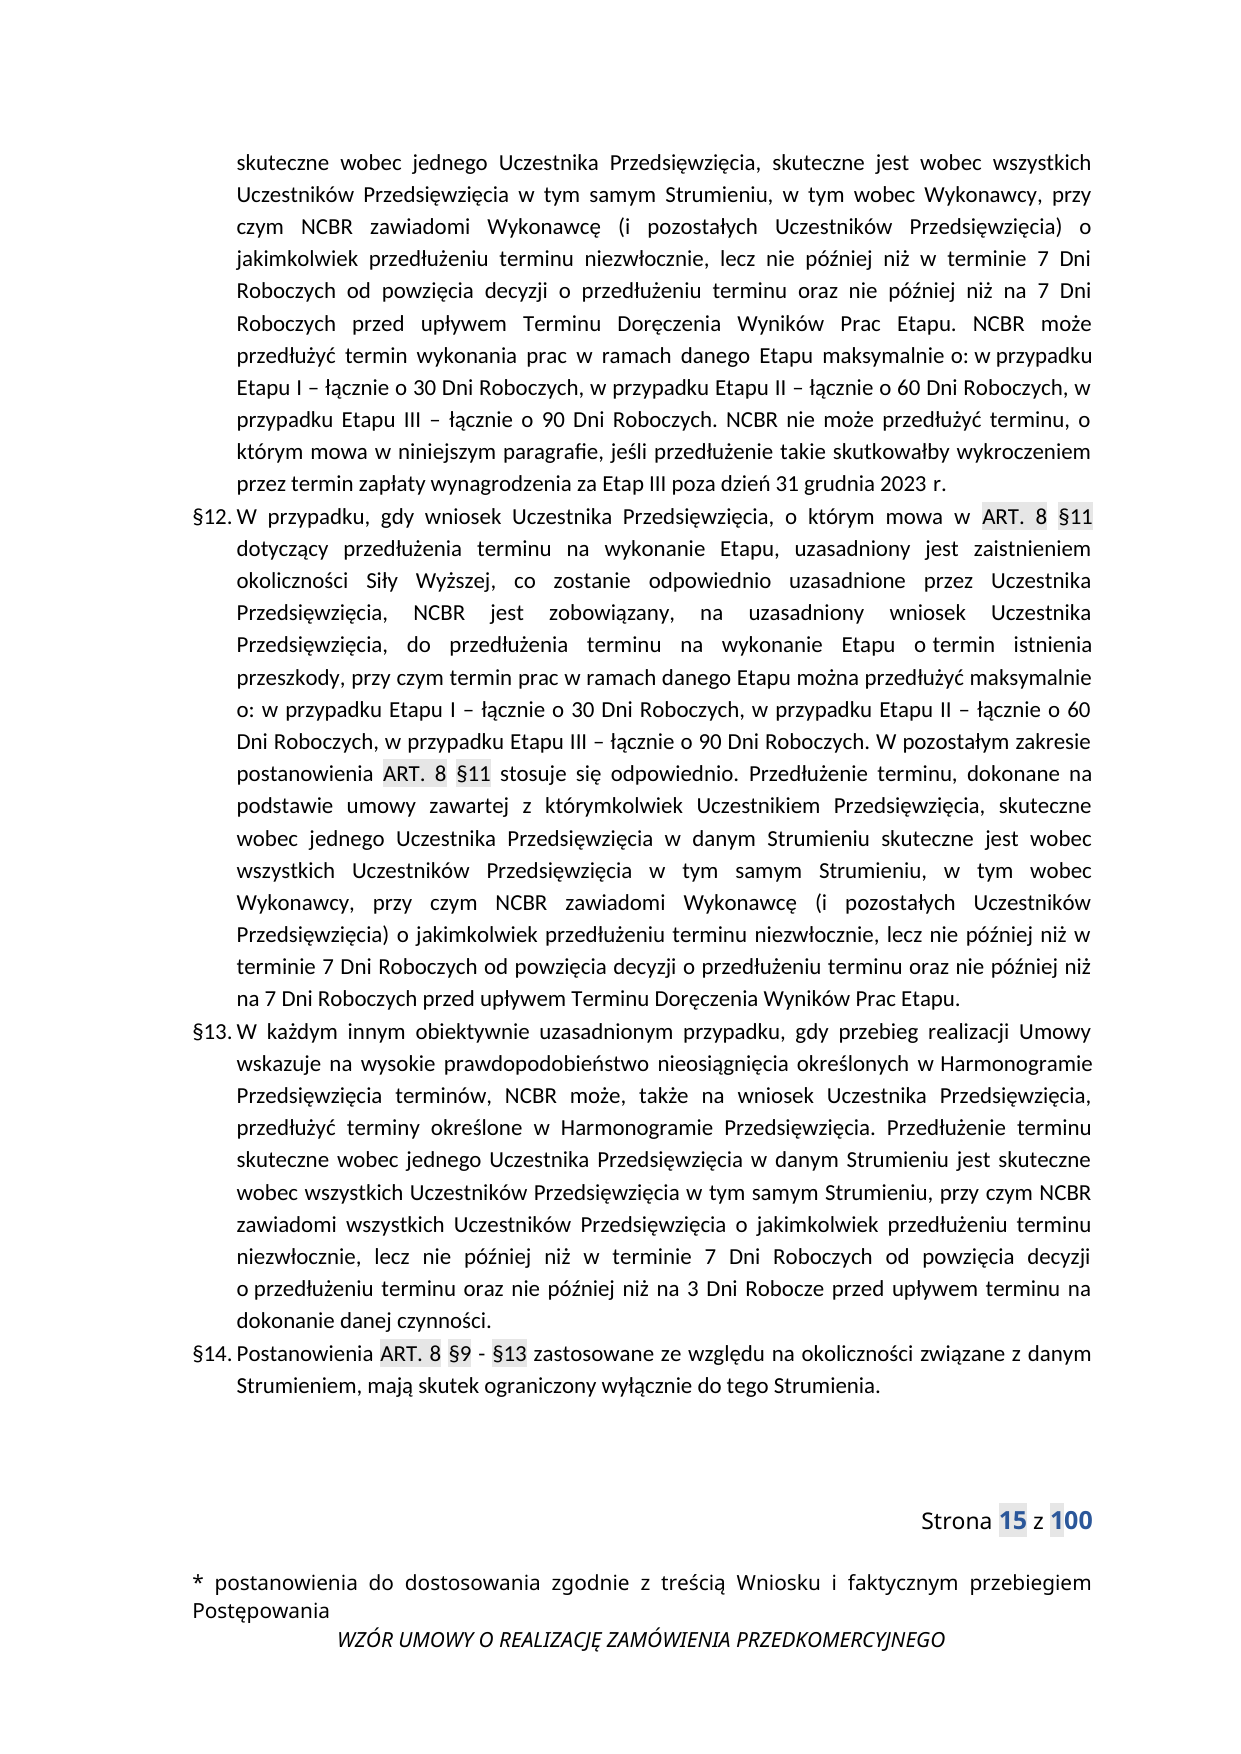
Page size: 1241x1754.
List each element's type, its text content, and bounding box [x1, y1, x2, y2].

list Postanowienia ART. 8 §9 - §13 zastosowane ze względu na okoliczności związane z danym Strumieniem, mają skutek ograniczony wyłącznie do tego Strumienia. [192, 1339, 1093, 1399]
list W przypadku, gdy wniosek Uczestnika Przedsięwzięcia, o którym mowa w ART. 8 §11 dotyczący przedłużenia terminu na wykonanie Etapu, uzasadniony jest zaistnieniem okoliczności Siły Wyższej, co zostanie odpowiednio uzasadnione przez Uczestnika Przedsięwzięcia, NCBR jest zobowiązany, na uzasadniony wniosek Uczestnika Przedsięwzięcia, do przedłużenia terminu na wykonanie Etapu o termin istnienia przeszkody, przy czym termin prac w ramach danego Etapu można przedłużyć maksymalnie o: w przypadku Etapu I – łącznie o 30 Dni Roboczych, w przypadku Etapu II – łącznie o 60 Dni Roboczych, w przypadku Etapu III – łącznie o 90 Dni Roboczych. W pozostałym zakresie postanowienia ART. 8 §11 stosuje się odpowiednio. Przedłużenie terminu, dokonane na podstawie umowy zawartej z którymkolwiek Uczestnikiem Przedsięwzięcia, skuteczne wobec jednego Uczestnika Przedsięwzięcia w danym Strumieniu skuteczne jest wobec wszystkich Uczestników Przedsięwzięcia w tym samym Strumieniu, w tym wobec Wykonawcy, przy czym NCBR zawiadomi Wykonawcę (i pozostałych Uczestników Przedsięwzięcia) o jakimkolwiek przedłużeniu terminu niezwłocznie, lecz nie później niż w terminie 7 Dni Roboczych od powzięcia decyzji o przedłużeniu terminu oraz nie później niż na 7 Dni Roboczych przed upływem Terminu Doręczenia Wyników Prac Etapu. [192, 502, 1093, 1013]
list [192, 148, 1093, 498]
list W każdym innym obiektywnie uzasadnionym przypadku, gdy przebieg realizacji Umowy wskazuje na wysokie prawdopodobieństwo nieosiągnięcia określonych w Harmonogramie Przedsięwzięcia terminów, NCBR może, także na wniosek Uczestnika Przedsięwzięcia, przedłużyć terminy określone w Harmonogramie Przedsięwzięcia. Przedłużenie terminu skuteczne wobec jednego Uczestnika Przedsięwzięcia w danym Strumieniu jest skuteczne wobec wszystkich Uczestników Przedsięwzięcia w tym samym Strumieniu, przy czym NCBR zawiadomi wszystkich Uczestników Przedsięwzięcia o jakimkolwiek przedłużeniu terminu niezwłocznie, lecz nie później niż w terminie 7 Dni Roboczych od powzięcia decyzji o przedłużeniu terminu oraz nie później niż na 3 Dni Robocze przed upływem terminu na dokonanie danej czynności. [192, 1017, 1093, 1334]
